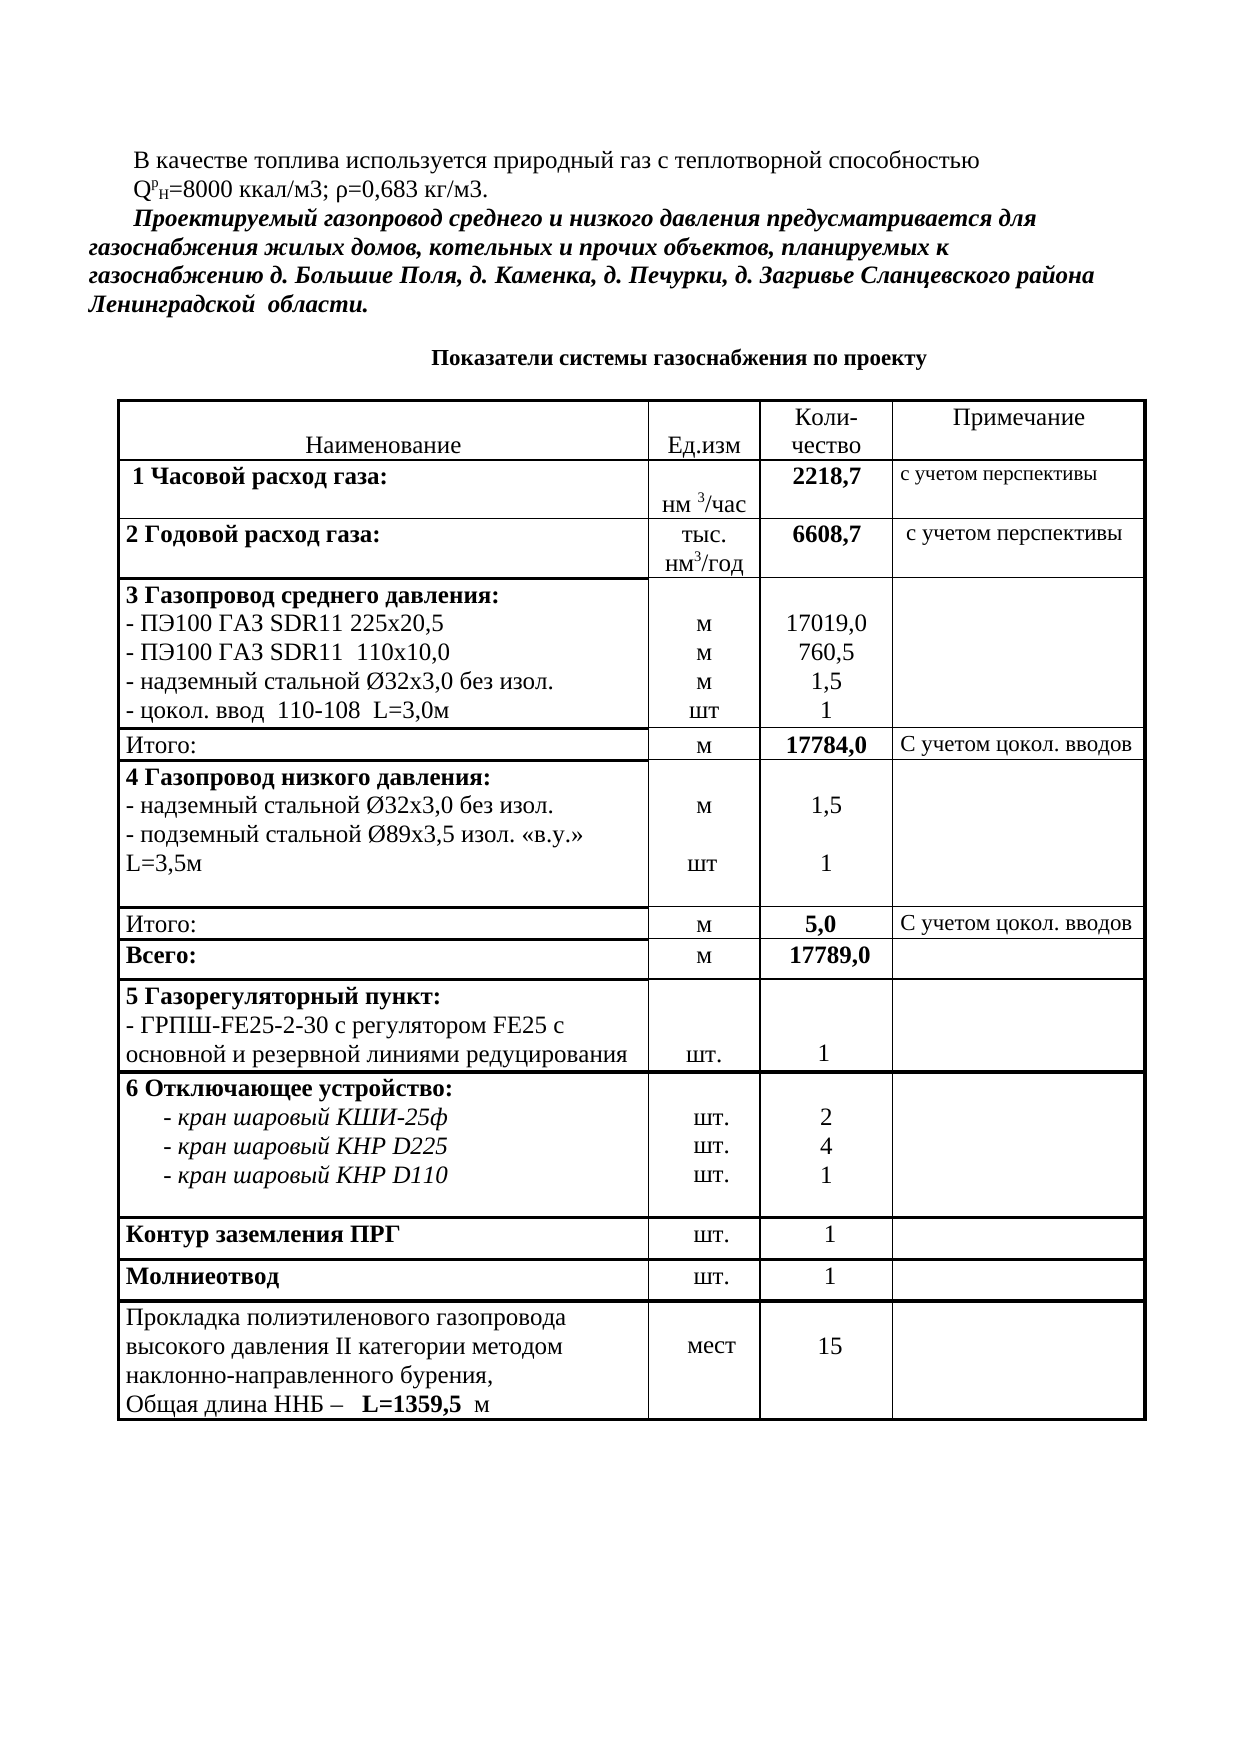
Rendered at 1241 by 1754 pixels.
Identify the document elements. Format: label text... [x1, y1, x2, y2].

table_cell [893, 980, 1143, 1070]
table_cell 2 4 1 [761, 1074, 892, 1216]
table_cell нм 3/час [649, 461, 759, 517]
table_cell м м м шт [649, 578, 759, 727]
table_cell 1,5 1 [761, 760, 892, 906]
table_cell м шт [649, 760, 759, 906]
table_cell Молниеотвод [120, 1261, 648, 1299]
table_header Наименование [120, 402, 648, 459]
table_cell Прокладка полиэтиленового газопровода высокого давления II категории методом наклонно-направленного бурения, Общая длина ННБ – L=1359,5 м [120, 1303, 648, 1417]
text Проектируемый газопровод среднего и низкого давления предусматривается для [133, 203, 1119, 232]
table_cell С учетом цокол. вводов [893, 728, 1143, 759]
table_cell мест [649, 1303, 759, 1417]
text газоснабжения жилых домов, котельных и прочих объектов, планируемых к газоснабжению д. Большие Поля, д. Каменка, д. Печурки, д. Загривье Сланцевского района Ленинградской области. [89, 232, 1119, 318]
table_cell 1 [761, 1261, 892, 1299]
table_cell [893, 1219, 1143, 1258]
table_cell 15 [761, 1303, 892, 1417]
text В качестве топлива используется природный газ с теплотворной способностью QpH=8000 ккал/м3; ρ=0,683 кг/м3. [133, 145, 1119, 203]
table_cell [893, 578, 1143, 727]
table_cell 2218,7 [761, 461, 892, 517]
table_header Примечание [893, 402, 1143, 459]
table_cell 5 Газорегуляторный пункт: - ГРПШ-FE25-2-30 с регулятором FE25 с основной и резервной линиями редуцирования [120, 981, 648, 1070]
table_cell 5,0 [761, 907, 892, 937]
table_cell 17784,0 [761, 728, 892, 759]
table_cell 4 Газопровод низкого давления: - надземный стальной Ø32х3,0 без изол. - подземный стальной Ø89х3,5 изол. «в.у.» L=3,5м [120, 762, 648, 906]
table_header Коли-чество [761, 402, 892, 459]
table_cell 2 Годовой расход газа: [120, 519, 648, 577]
table_cell шт. [649, 1219, 759, 1258]
table_cell с учетом перспективы [893, 519, 1143, 577]
table_cell 3 Газопровод среднего давления: - ПЭ100 ГАЗ SDR11 225х20,5 - ПЭ100 ГАЗ SDR11 110х10,0 - надземный стальной Ø32х3,0 без изол. - цокол. ввод 110-108 L=3,0м [120, 580, 648, 727]
table_cell [893, 760, 1143, 906]
table_cell 17019,0 760,5 1,5 1 [761, 578, 892, 727]
table_cell Контур заземления ПРГ [120, 1219, 648, 1258]
table_cell 1 Часовой расход газа: [120, 461, 648, 517]
table_cell м [649, 728, 759, 759]
table_cell Итого: [120, 730, 648, 759]
text Показатели системы газоснабжения по проекту [148, 344, 1137, 371]
table_cell Всего: [120, 941, 648, 978]
table_cell шт. [649, 980, 759, 1070]
table_cell с учетом перспективы [893, 461, 1143, 517]
table_cell [893, 939, 1143, 978]
table_cell м [649, 907, 759, 937]
table_cell м [649, 939, 759, 978]
table_cell тыс. нм3/год [649, 519, 759, 577]
table_cell 1 [761, 980, 892, 1070]
table_cell 6 Отключающее устройство: - кран шаровый КШИ-25ф - кран шаровый КНР D225 - кран шаровый КНР D110 [120, 1074, 648, 1216]
table_cell 6608,7 [761, 519, 892, 577]
table_cell шт. [649, 1261, 759, 1299]
table_cell [893, 1261, 1143, 1299]
table_cell Итого: [120, 909, 648, 937]
table_cell [893, 1303, 1143, 1417]
table_cell 1 [761, 1219, 892, 1258]
table_header Ед.изм [649, 402, 759, 459]
table_cell С учетом цокол. вводов [893, 907, 1143, 937]
table_cell шт. шт. шт. [649, 1074, 759, 1216]
table_cell 17789,0 [761, 939, 892, 978]
table_cell [893, 1074, 1143, 1216]
